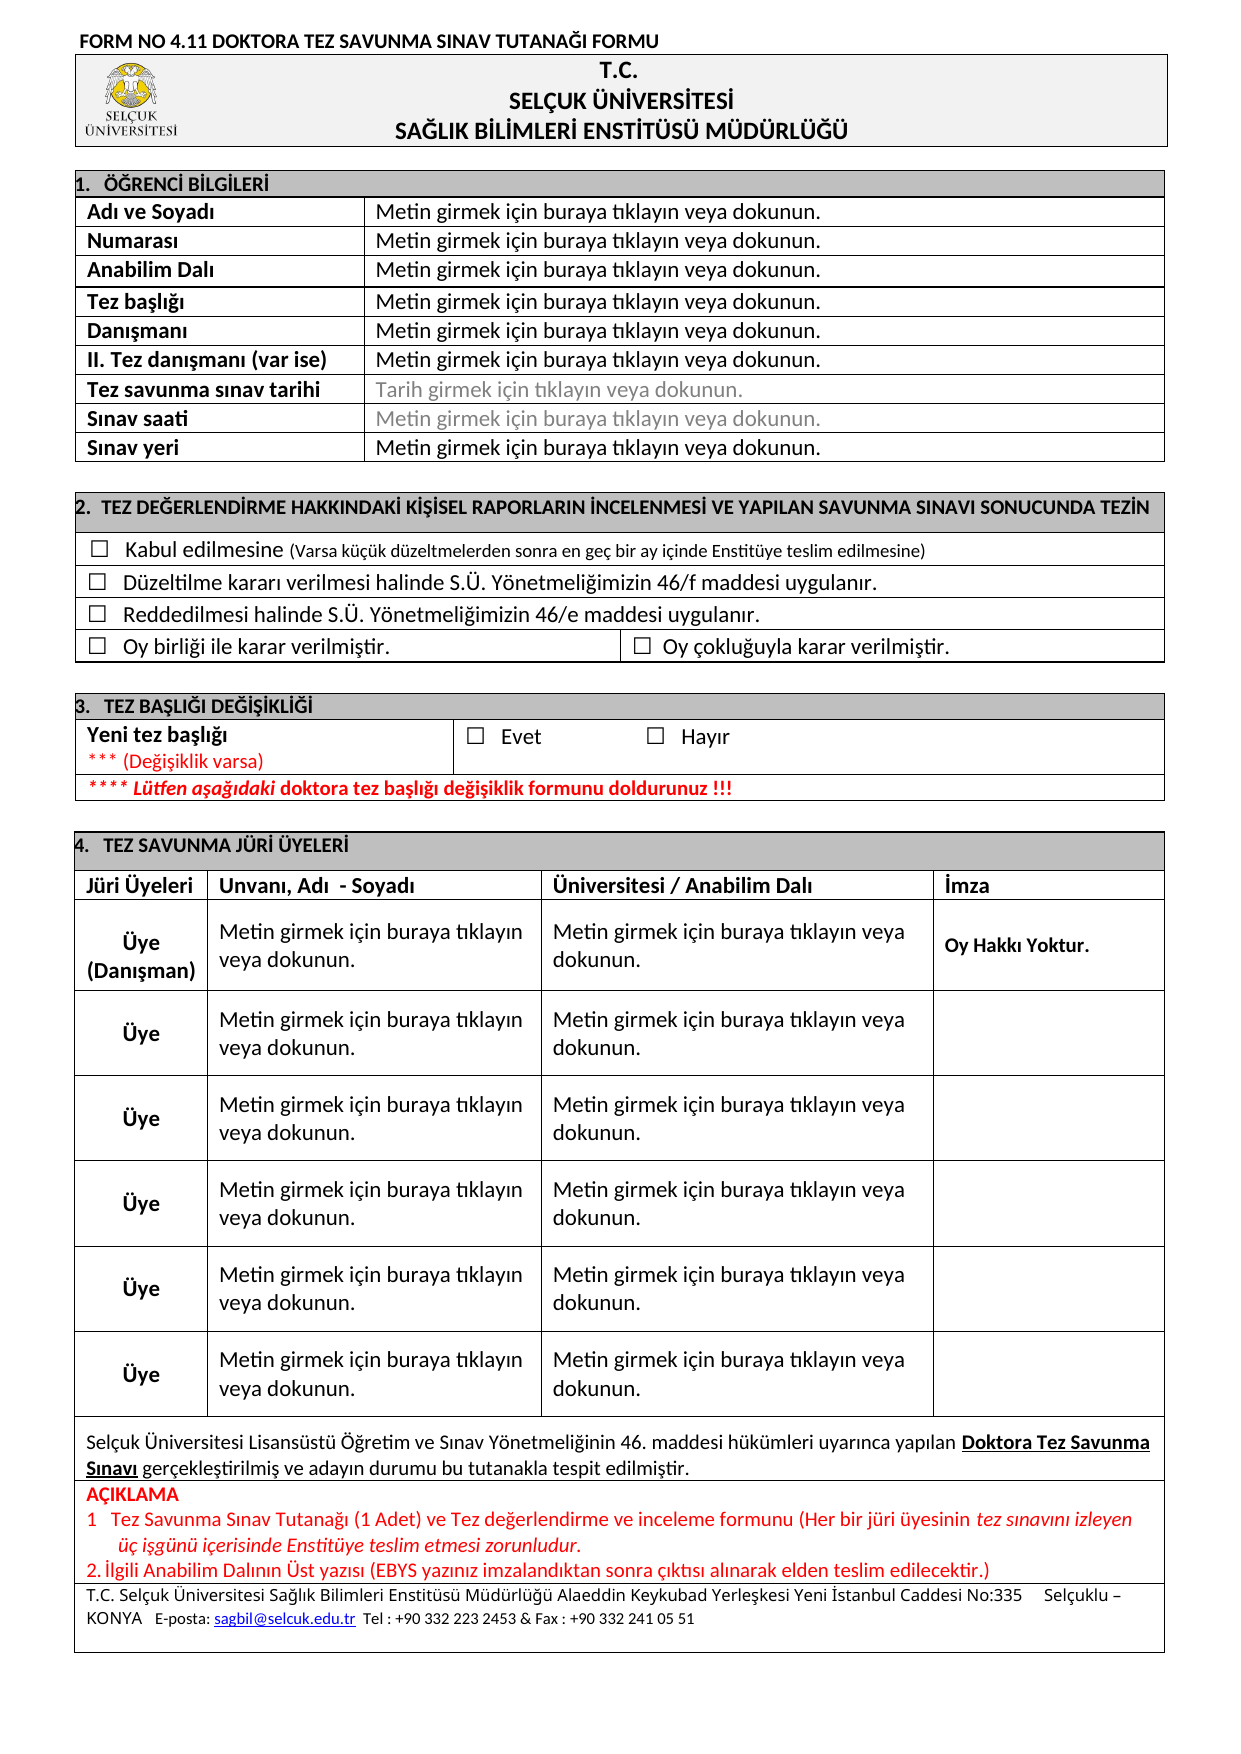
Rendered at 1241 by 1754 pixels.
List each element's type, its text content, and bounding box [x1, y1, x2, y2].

table_header ÖĞRENCİ BİLGİLERİ [76, 171, 1164, 196]
table_cell Tez başlığı [76, 288, 364, 316]
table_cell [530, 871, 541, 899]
table_cell Danışmanı [76, 317, 364, 344]
table_cell Kabul edilmesine (Varsa küçük düzeltmelerden sonra en geç bir ay içinde Enstitüye teslim edilmesine) [76, 533, 1164, 564]
table_cell Oy çokluğuyla karar verilmiştir. [621, 630, 1164, 661]
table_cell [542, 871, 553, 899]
table_cell [934, 1332, 1164, 1416]
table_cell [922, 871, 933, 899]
table_cell Reddedilmesi halinde S.Ü. Yönetmeliğimizin 46/e maddesi uygulanır. [76, 598, 1164, 629]
table_cell [934, 1161, 1164, 1246]
table_cell Yeni tez başlığı *** (Değişiklik varsa) [76, 720, 453, 774]
table_cell Sınav saati [76, 404, 364, 432]
table_cell AÇIKLAMA 1 Tez Savunma Sınav Tutanağı (1 Adet) ve Tez değerlendirme ve inceleme formunu (Her bir jüri üyesinin tez sınavını izleyen üç işgünü içerisinde Enstitüye teslim etmesi zorunludur. İlgili Anabilim Dalının Üst yazısı (EBYS yazınız imzalandıktan sonra çıktısı alınarak elden teslim edilecektir.) [75, 1481, 1164, 1583]
table_cell Oy birliği ile karar verilmiştir. [76, 630, 620, 661]
table_header TEZ SAVUNMA JÜRİ ÜYELERİ [75, 833, 1164, 870]
table_cell Numarası [76, 227, 364, 254]
table_cell [934, 1076, 1164, 1160]
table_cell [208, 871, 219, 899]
table_cell Düzeltilme kararı verilmesi halinde S.Ü. Yönetmeliğimizin 46/f maddesi uygulanır. [76, 566, 1164, 597]
table_cell T.C. Selçuk Üniversitesi Sağlık Bilimleri Enstitüsü Müdürlüğü Alaeddin Keykubad Yerleşkesi Yeni İstanbul Caddesi No:335 Selçuklu – KONYA E-posta: sagbil@selcuk.edu.tr Tel : +90 332 223 2453 & Fax : +90 332 241 05 51 [75, 1584, 1164, 1652]
table_header TEZ BAŞLIĞI DEĞİŞİKLİĞİ [76, 694, 1164, 719]
table_cell II. Tez danışmanı (var ise) [76, 346, 364, 374]
table_cell Selçuk Üniversitesi Lisansüstü Öğretim ve Sınav Yönetmeliğinin 46. maddesi hükümleri uyarınca yapılan Doktora Tez Savunma Sınavı gerçekleştirilmiş ve adayın durumu bu tutanakla tespit edilmiştir. [75, 1417, 1164, 1480]
table_cell Sınav yeri [76, 433, 364, 461]
table_cell Evet Hayır [454, 720, 1164, 774]
text FORM NO 4.11 DOKTORA TEZ SAVUNMA SINAV TUTANAĞI FORMU [75, 28, 1165, 53]
table_cell Tez savunma sınav tarihi [76, 375, 364, 403]
table_cell Adı ve Soyadı [76, 198, 364, 226]
table_cell [934, 1247, 1164, 1331]
table_cell [934, 991, 1164, 1075]
table_cell **** Lütfen aşağıdaki doktora tez başlığı değişiklik formunu doldurunuz !!! [76, 775, 1164, 800]
table_cell Oy Hakkı Yoktur. [934, 900, 1164, 990]
table_cell Anabilim Dalı [76, 256, 364, 286]
picture [80, 60, 182, 140]
table_header T.C. SELÇUK ÜNİVERSİTESİ SAĞLIK BİLİMLERİ ENSTİTÜSÜ MÜDÜRLÜĞÜ [76, 55, 1167, 146]
table_cell Üye (Danışman) [75, 900, 207, 990]
table_header 2. TEZ DEĞERLENDİRME HAKKINDAKİ KİŞİSEL RAPORLARIN İNCELENMESİ VE YAPILAN SAVUNMA SINAVI SONUCUNDA TEZİN [76, 493, 1164, 532]
table_cell [365, 404, 1164, 432]
